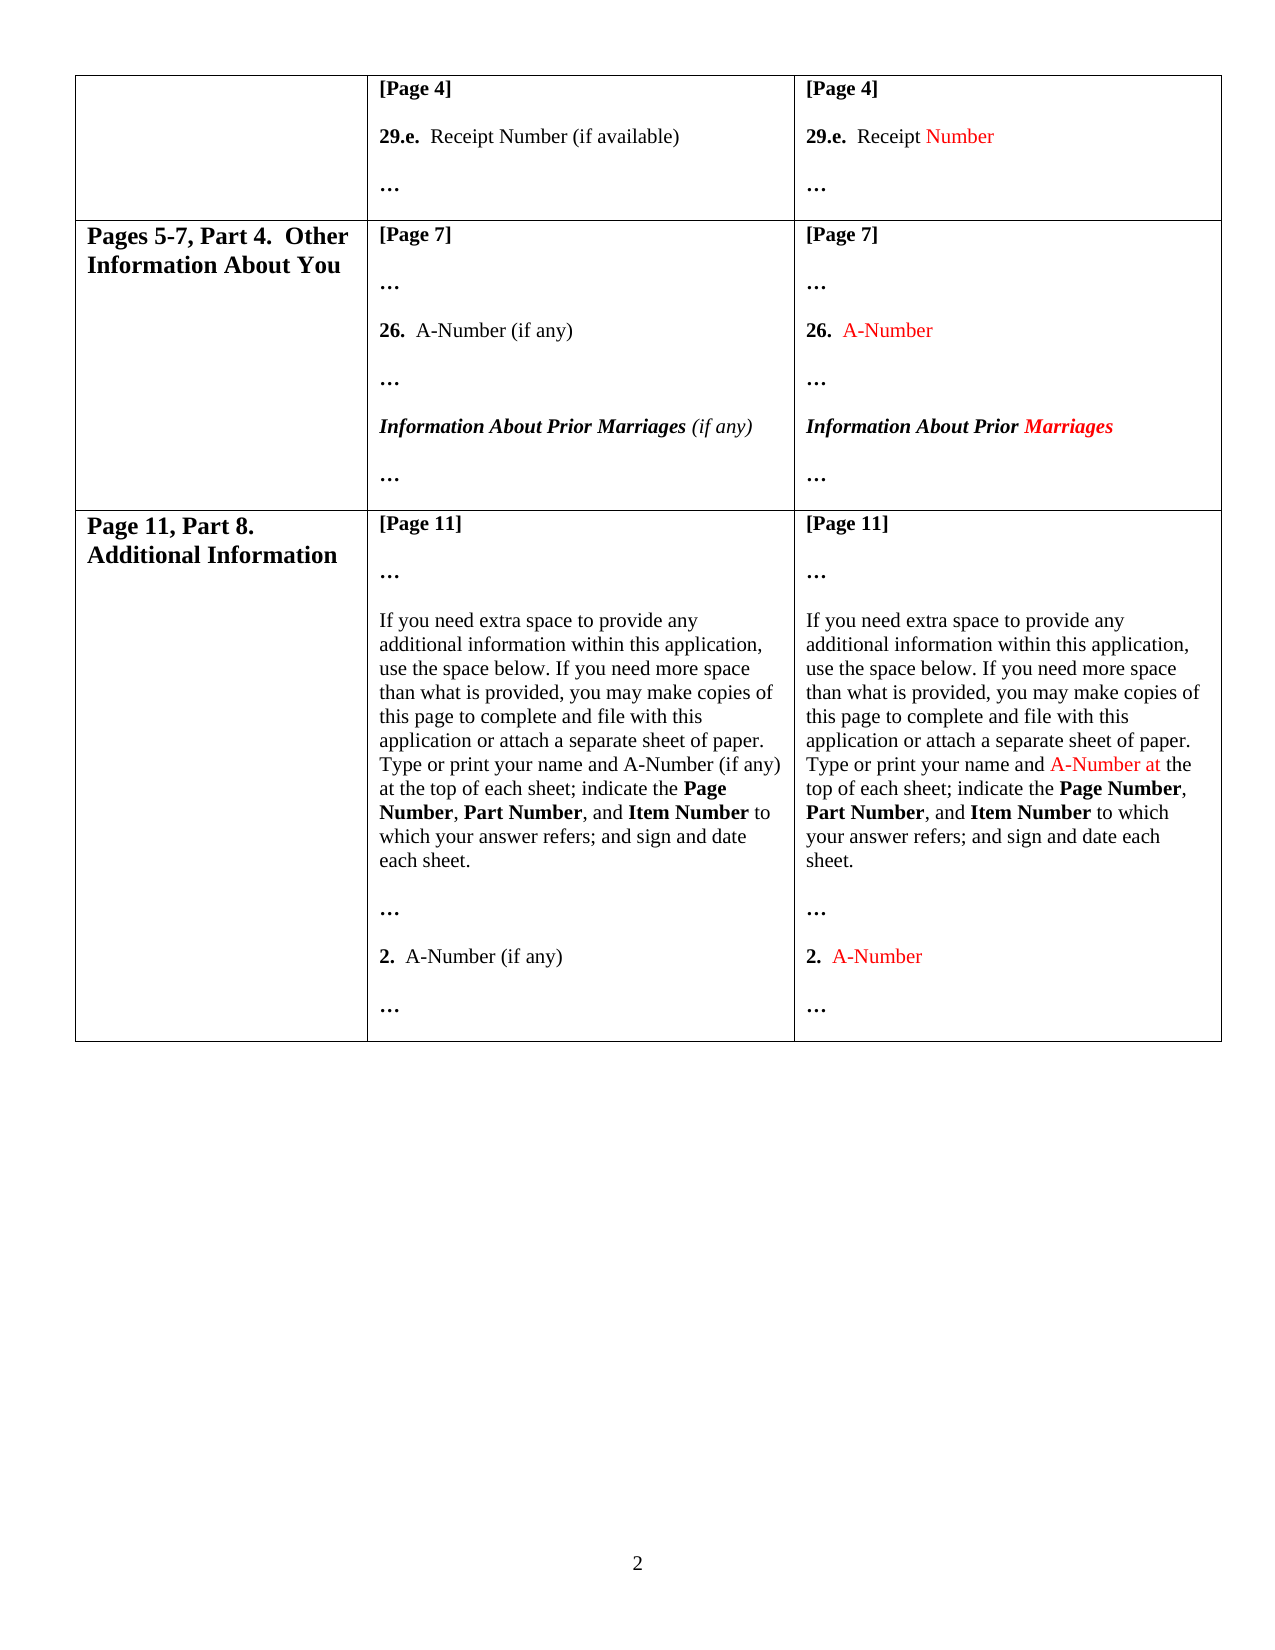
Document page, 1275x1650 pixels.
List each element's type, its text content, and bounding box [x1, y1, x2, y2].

table_cell [Page 7] … 26. A-Number (if any) … Information About Prior Marriages (if any) … [368, 221, 794, 510]
table_cell [Page 11] … If you need extra space to provide any additional information within this application, use the space below. If you need more space than what is provided, you may make copies of this page to complete and file with this application or attach a separate sheet of paper. Type or print your name and A-Number (if any) at the top of each sheet; indicate the Page Number, Part Number, and Item Number to which your answer refers; and sign and date each sheet. … 2. A-Number (if any) … [368, 511, 794, 1041]
table_cell [Page 11] … If you need extra space to provide any additional information within this application, use the space below. If you need more space than what is provided, you may make copies of this page to complete and file with this application or attach a separate sheet of paper. Type or print your name and A-Number at the top of each sheet; indicate the Page Number, Part Number, and Item Number to which your answer refers; and sign and date each sheet. … 2. A-Number … [795, 511, 1221, 1041]
table_cell [Page 7] … 26. A-Number … Information About Prior Marriages … [795, 221, 1221, 510]
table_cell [795, 76, 1221, 220]
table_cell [368, 76, 794, 220]
table_cell Pages 5-7, Part 4. Other Information About You [76, 221, 367, 510]
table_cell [76, 76, 367, 220]
table_cell Page 11, Part 8. Additional Information [76, 511, 367, 1041]
